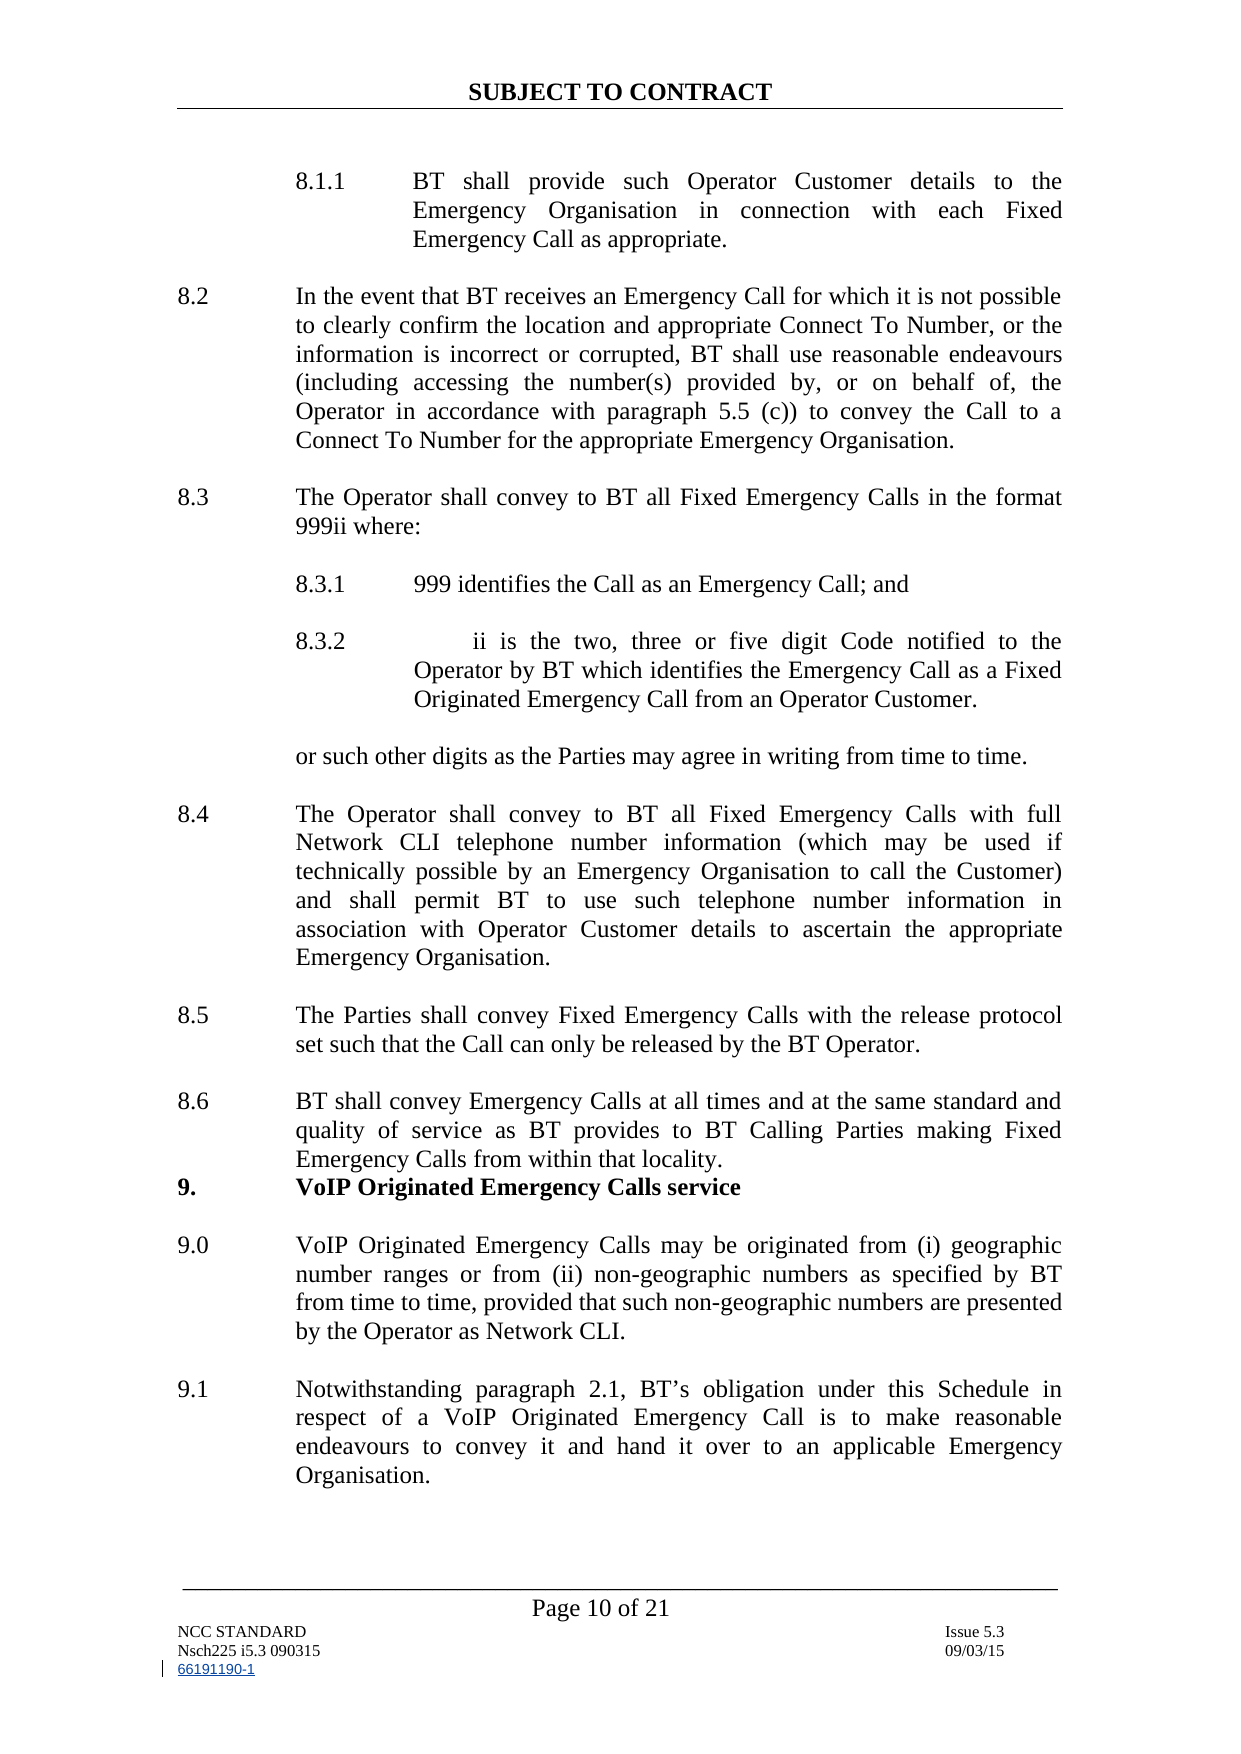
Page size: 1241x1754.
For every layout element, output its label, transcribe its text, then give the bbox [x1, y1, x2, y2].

text 8.3.1 999 identifies the Call as an Emergency Call; and [295, 569, 1063, 597]
text 8.6 BT shall convey Emergency Calls at all times and at the same standard and quality of service as BT provides to BT Calling Parties making Fixed Emergency Calls from within that locality. [177, 1086, 1063, 1172]
text 9. VoIP Originated Emergency Calls service [177, 1172, 1063, 1201]
text 8.5 The Parties shall convey Fixed Emergency Calls with the release protocol set such that the Call can only be released by the BT Operator. [177, 1000, 1063, 1057]
text 8.1.1 BT shall provide such Operator Customer details to the Emergency Organisation in connection with each Fixed Emergency Call as appropriate. [295, 166, 1063, 252]
text 9.1 Notwithstanding paragraph 2.1, BT’s obligation under this Schedule in respect of a VoIP Originated Emergency Call is to make reasonable endeavours to convey it and hand it over to an applicable Emergency Organisation. [177, 1374, 1063, 1489]
text 8.3.2 ii is the two, three or five digit Code notified to the Operator by BT which identifies the Emergency Call as a Fixed Originated Emergency Call from an Operator Customer. [295, 626, 1063, 712]
text or such other digits as the Parties may agree in writing from time to time. [252, 741, 1063, 770]
text 8.3 The Operator shall convey to BT all Fixed Emergency Calls in the format 999ii where: [177, 482, 1063, 540]
text 8.4 The Operator shall convey to BT all Fixed Emergency Calls with full Network CLI telephone number information (which may be used if technically possible by an Emergency Organisation to call the Customer) and shall permit BT to use such telephone number information in association with Operator Customer details to ascertain the appropriate Emergency Organisation. [177, 799, 1063, 971]
text 9.0 VoIP Originated Emergency Calls may be originated from (i) geographic number ranges or from (ii) non-geographic numbers as specified by BT from time to time, provided that such non-geographic numbers are presented by the Operator as Network CLI. [177, 1230, 1063, 1345]
text 8.2 In the event that BT receives an Emergency Call for which it is not possible to clearly confirm the location and appropriate Connect To Number, or the information is incorrect or corrupted, BT shall use reasonable endeavours (including accessing the number(s) provided by, or on behalf of, the Operator in accordance with paragraph 5.5 (c)) to convey the Call to a Connect To Number for the appropriate Emergency Organisation. [177, 281, 1063, 454]
